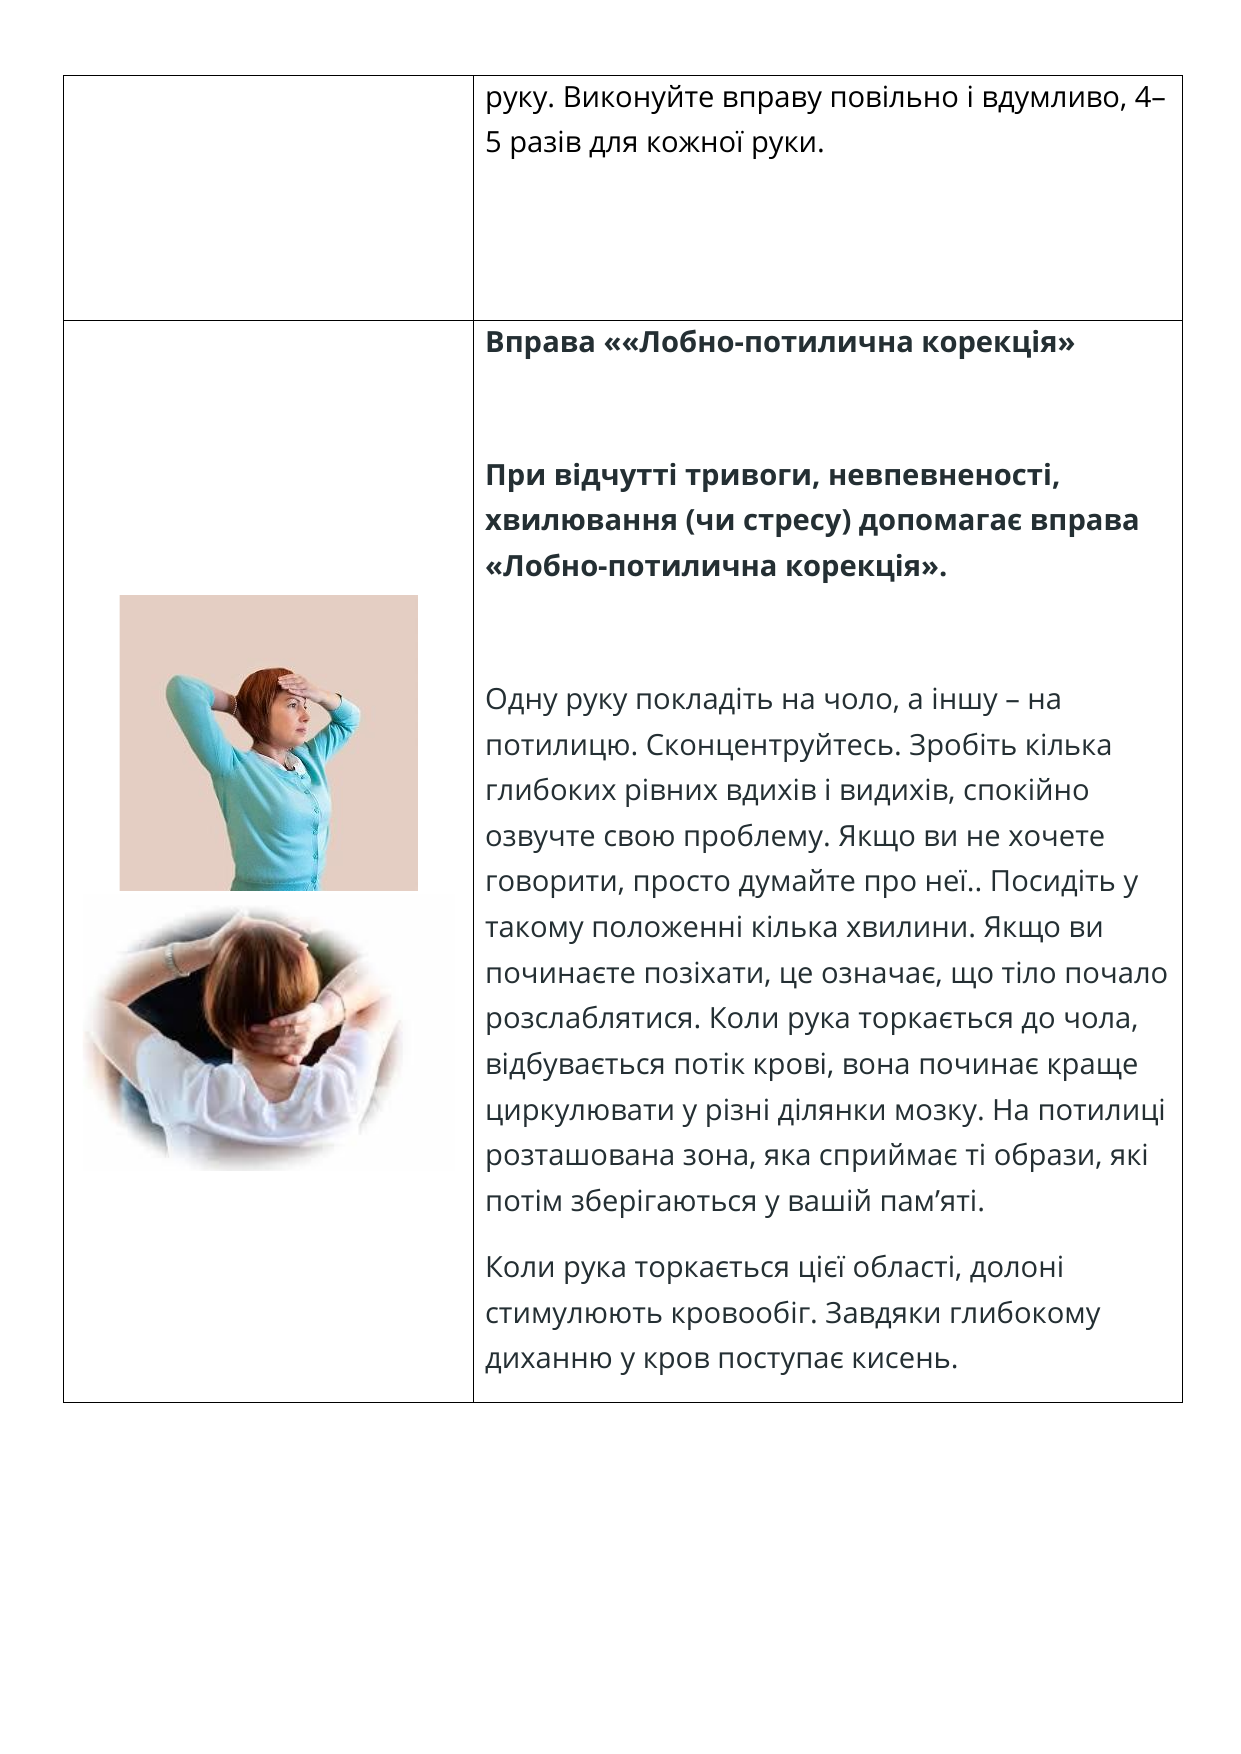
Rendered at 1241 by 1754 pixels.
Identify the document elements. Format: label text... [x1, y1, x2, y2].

table_cell [64, 321, 473, 1402]
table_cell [474, 76, 1182, 320]
picture [119, 595, 418, 891]
table_cell [64, 76, 473, 320]
table_cell Вправа ««Лобно-потилична корекція» При відчутті тривоги, невпевненості, хвилювання (чи стресу) допомагає вправа «Лобно-потилична корекція». Одну руку покладіть на чоло, а іншу – на потилицю. Сконцентруйтесь. Зробіть кілька глибоких рівних вдихів і видихів, спокійно озвучте свою проблему. Якщо ви не хочете говорити, просто думайте про неї.. Посидіть у такому положенні кілька хвилини. Якщо ви починаєте позіхати, це означає, що тіло почало розслаблятися. Коли рука торкається до чола, відбувається потік крові, вона починає краще циркулювати у різні ділянки мозку. На потилиці розташована зона, яка сприймає ті образи, які потім зберігаються у вашій пам’яті. Коли рука торкається цієї області, долоні стимулюють кровообіг. Завдяки глибокому диханню у кров поступає кисень. [474, 321, 1182, 1402]
picture [82, 894, 456, 1171]
